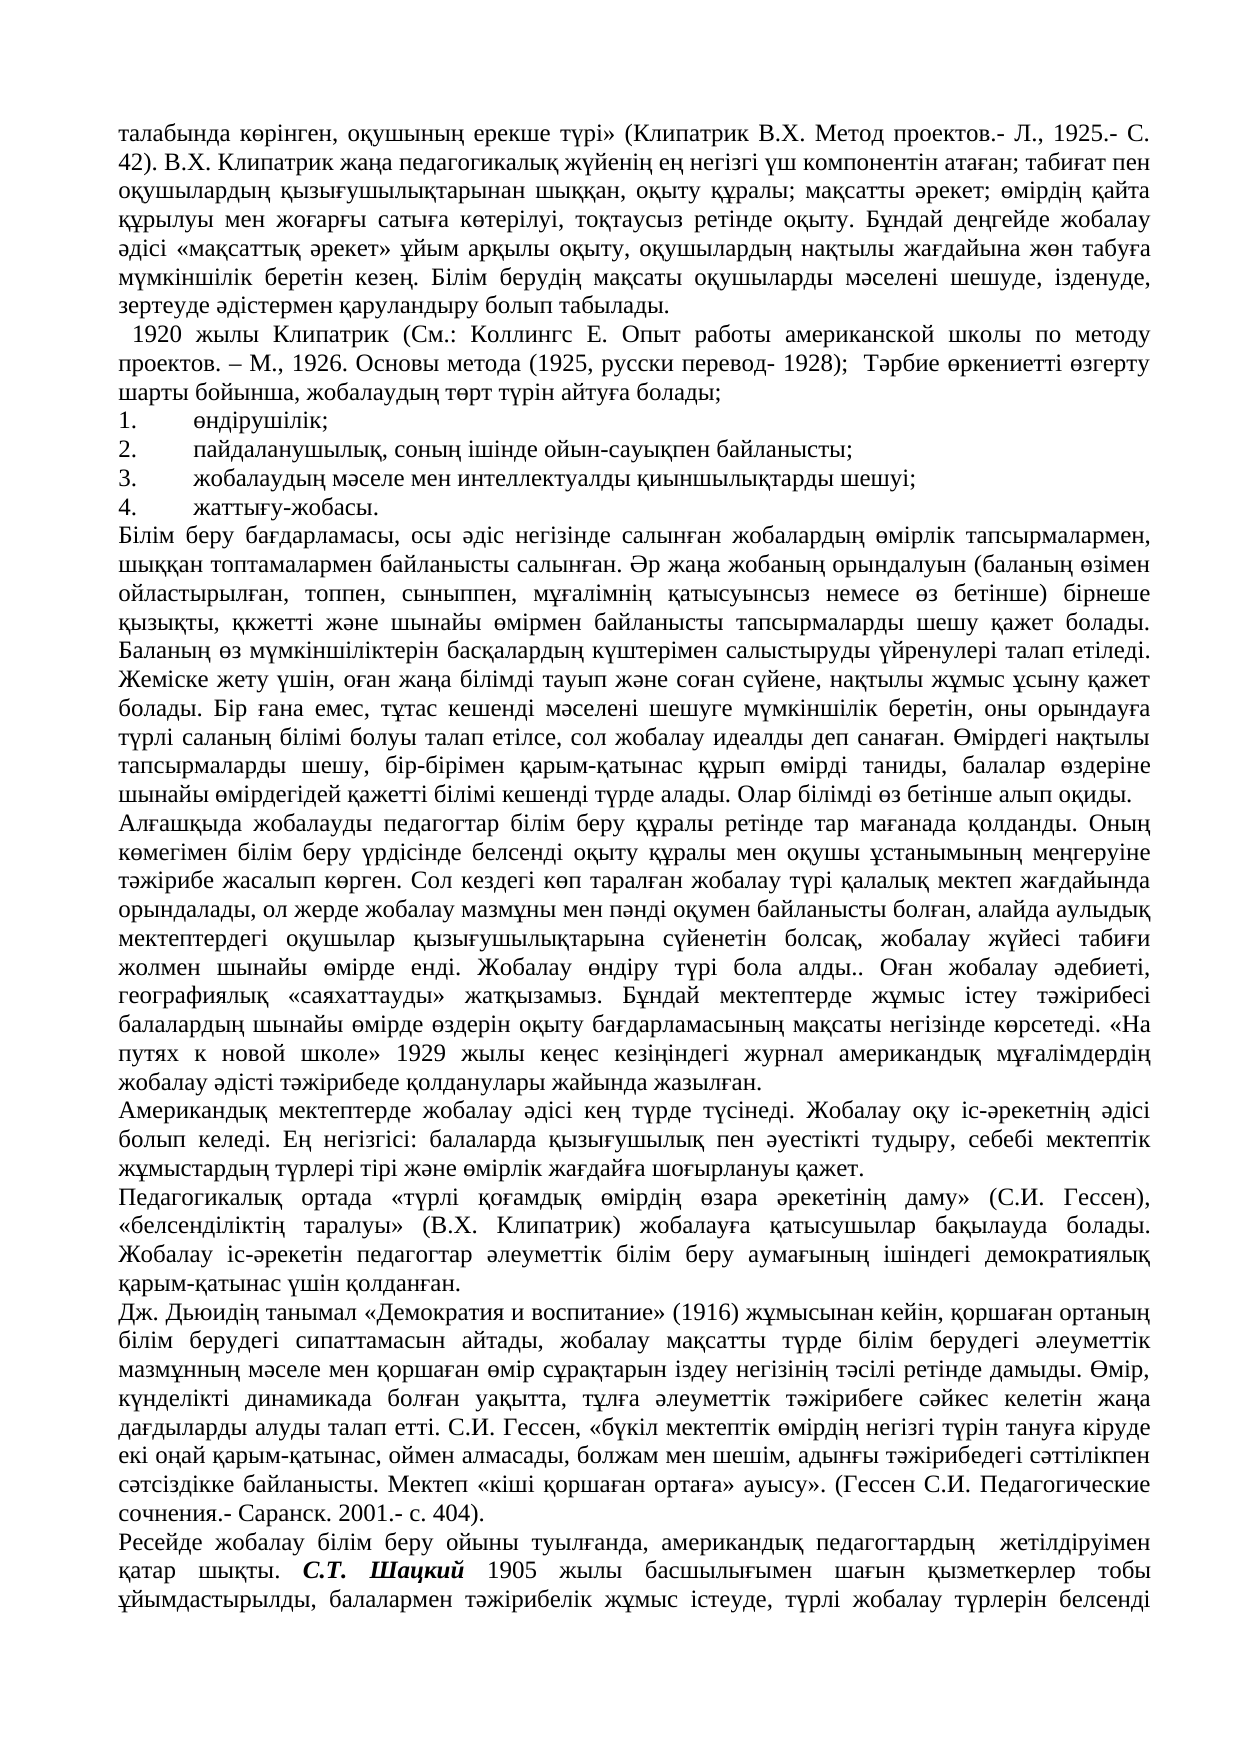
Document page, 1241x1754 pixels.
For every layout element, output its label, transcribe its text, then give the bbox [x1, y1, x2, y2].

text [118, 1527, 1152, 1613]
text Педагогикалық ортада «түрлі қоғамдық өмірдің өзара әрекетінің даму» (С.И. Гессен), «белсенділіктің таралуы» (В.Х. Клипатрик) жобалауға қатысушылар бақылауда болады. Жобалау іс-әрекетін педагогтар әлеуметтік білім беру аумағының ішіндегі демократиялық қарым-қатынас үшін қолданған. [118, 1182, 1152, 1297]
text Американдық мектептерде жобалау әдісі кең түрде түсінеді. Жобалау оқу іс-әрекетнің әдісі болып келеді. Ең негізгісі: балаларда қызығушылық пен әуестікті тудыру, себебі мектептік жұмыстардың түрлері тірі және өмірлік жағдайға шоғырлануы қажет. [118, 1096, 1152, 1182]
list пайдаланушылық, соның ішінде ойын-сауықпен байланысты; [118, 434, 1152, 463]
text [118, 118, 1152, 319]
text Алғашқыда жобалауды педагогтар білім беру құралы ретінде тар мағанада қолданды. Оның көмегімен білім беру үрдісінде белсенді оқыту құралы мен оқушы ұстанымының меңгеруіне тәжірибе жасалып көрген. Сол кездегі көп таралған жобалау түрі қалалық мектеп жағдайында орындалады, ол жерде жобалау мазмұны мен пәнді оқумен байланысты болған, алайда аулыдық мектептердегі оқушылар қызығушылықтарына сүйенетін болсақ, жобалау жүйесі табиғи жолмен шынайы өмірде енді. Жобалау өндіру түрі бола алды.. Оған жобалау әдебиеті, географиялық «саяхаттауды» жатқызамыз. Бұндай мектептерде жұмыс істеу тәжірибесі балалардың шынайы өмірде өздерін оқыту бағдарламасының мақсаты негізінде көрсетеді. «На путях к новой школе» 1929 жылы кеңес кезіңіндегі журнал американдық мұғалімдердің жобалау әдісті тәжірибеде қолданулары жайында жазылған. [118, 808, 1152, 1096]
list өндірушілік; [118, 406, 1152, 434]
list жобалаудың мәселе мен интеллектуалды қиыншылықтарды шешуі; [118, 463, 1152, 492]
list жаттығу-жобасы. [118, 492, 1152, 521]
text Дж. Дьюидің танымал «Демократия и воспитание» (1916) жұмысынан кейін, қоршаған ортаның білім берудегі сипаттамасын айтады, жобалау мақсатты түрде білім берудегі әлеуметтік мазмұнның мәселе мен қоршаған өмір сұрақтарын іздеу негізінің тәсілі ретінде дамыды. Өмір, күнделікті динамикада болған уақытта, тұлға әлеуметтік тәжірибеге сәйкес келетін жаңа дағдыларды алуды талап етті. С.И. Гессен, «бүкіл мектептік өмірдің негізгі түрін тануға кіруде екі оңай қарым-қатынас, оймен алмасады, болжам мен шешім, адынғы тәжірибедегі сәттілікпен сәтсіздікке байланысты. Мектеп «кіші қоршаған ортаға» ауысу». (Гессен С.И. Педагогические сочнения.- Саранск. 2001.- с. 404). [118, 1297, 1152, 1527]
text 1920 жылы Клипатрик (См.: Коллингс Е. Опыт работы американской школы по методу проектов. – М., 1926. Основы метода (1925, русски перевод- 1928); Тәрбие өркениетті өзгерту шарты бойынша, жобалаудың төрт түрін айтуға болады; [118, 319, 1152, 406]
text Білім беру бағдарламасы, осы әдіс негізінде салынған жобалардың өмірлік тапсырмалармен, шыққан топтамалармен байланысты салынған. Әр жаңа жобаның орындалуын (баланың өзімен ойластырылған, топпен, сыныппен, мұғалімнің қатысуынсыз немесе өз бетінше) бірнеше қызықты, қкжетті және шынайы өмірмен байланысты тапсырмаларды шешу қажет болады. Баланың өз мүмкіншіліктерін басқалардың күштерімен салыстыруды үйренулері талап етіледі. Жеміске жету үшін, оған жаңа білімді тауып және соған сүйене, нақтылы жұмыс ұсыну қажет болады. Бір ғана емес, тұтас кешенді мәселені шешуге мүмкіншілік беретін, оны орындауға түрлі саланың білімі болуы талап етілсе, сол жобалау идеалды деп санаған. Өмірдегі нақтылы тапсырмаларды шешу, бір-бірімен қарым-қатынас құрып өмірді таниды, балалар өздеріне шынайы өмірдегідей қажетті білімі кешенді түрде алады. Олар білімді өз бетінше алып оқиды. [118, 521, 1152, 808]
